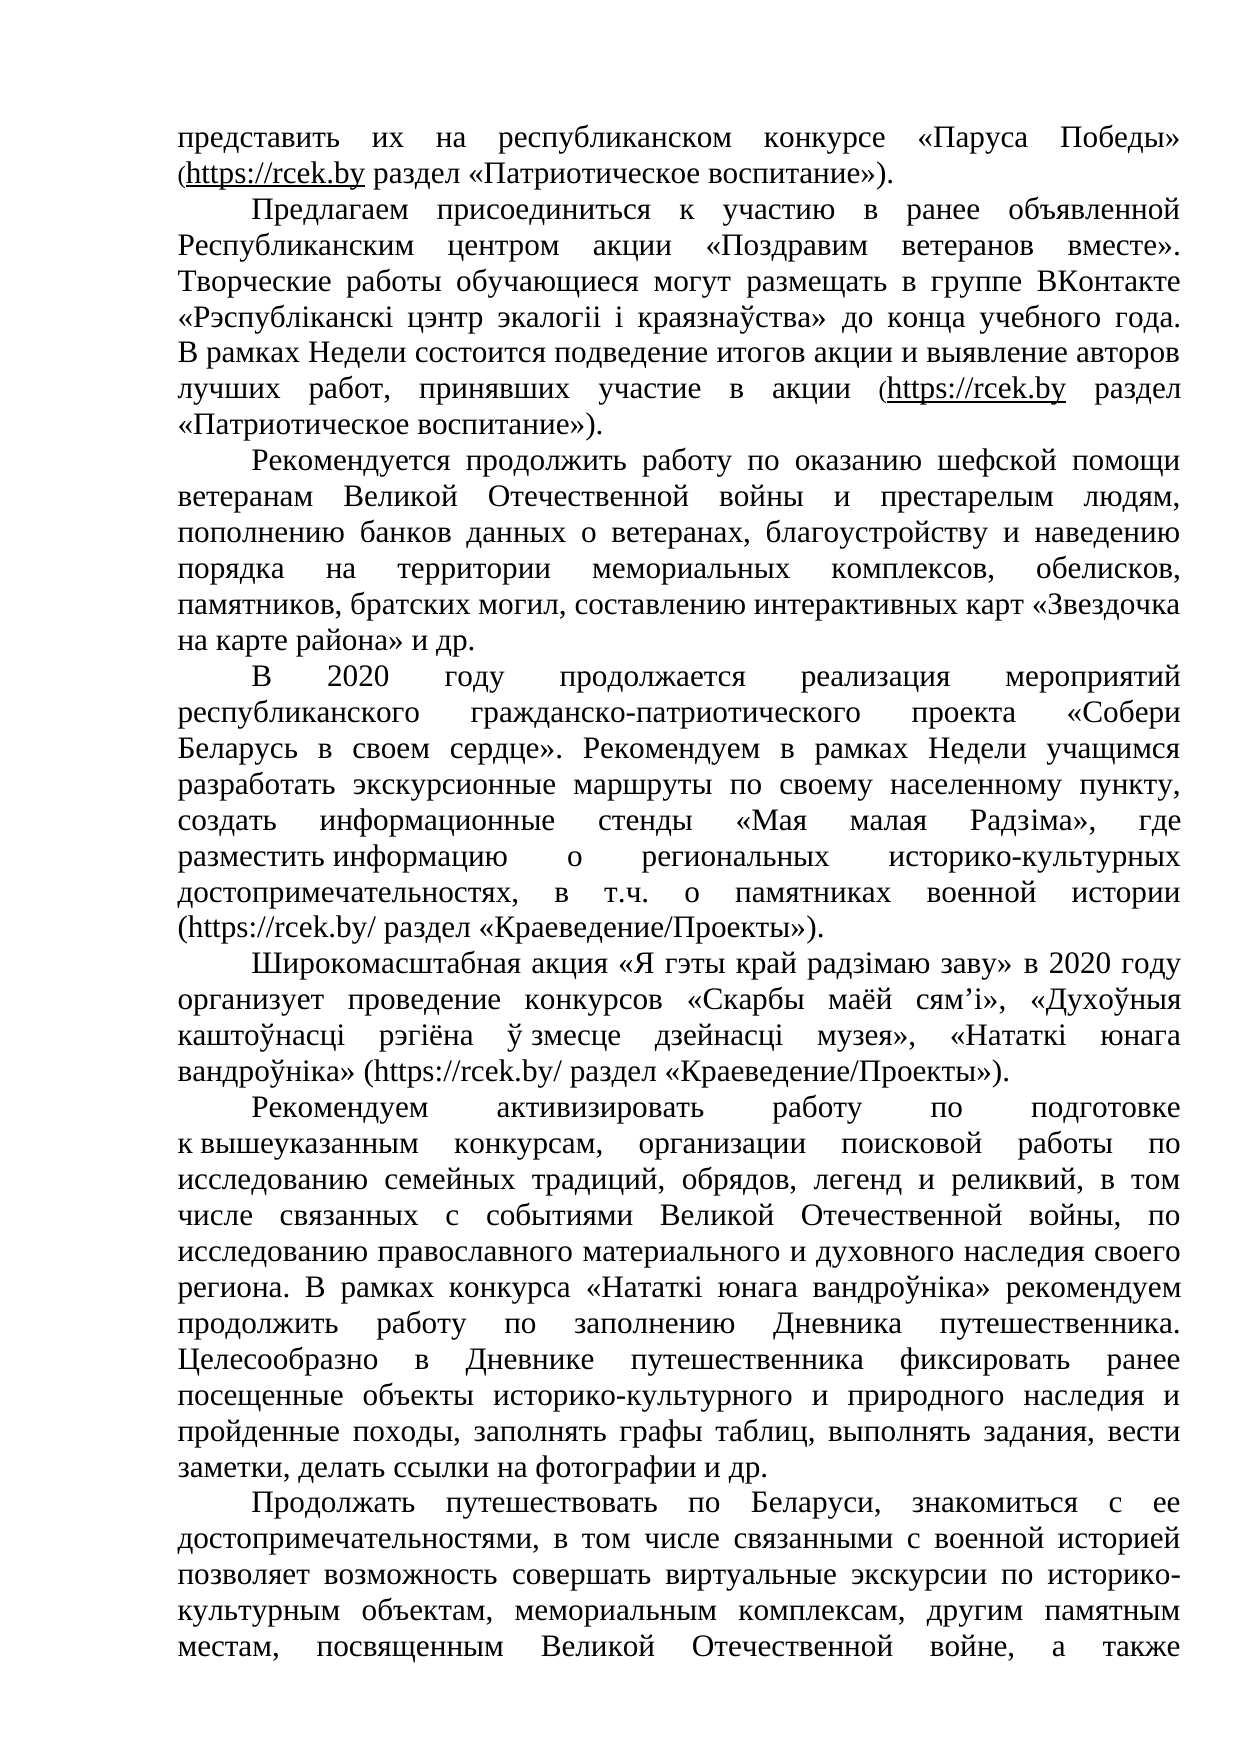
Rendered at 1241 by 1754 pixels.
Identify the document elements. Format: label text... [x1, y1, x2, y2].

text Рекомендуется продолжить работу по оказанию шефской помощи ветеранам Великой Отечественной войны и престарелым людям, пополнению банков данных о ветеранах, благоустройству и наведению порядка на территории мемориальных комплексов, обелисков, памятников, братских могил, составлению интерактивных карт «Звездочка на карте района» и др. [177, 442, 1181, 657]
text Предлагаем присоединиться к участию в ранее объявленной Республиканским центром акции «Поздравим ветеранов вместе». Творческие работы обучающиеся могут размещать в группе ВКонтакте «Рэспубліканскі цэнтр экалогіі і краязнаўства» до конца учебного года. В рамках Недели состоится подведение итогов акции и выявление авторов лучших работ, принявших участие в акции (https://rcek.by раздел «Патриотическое воспитание»). [177, 190, 1181, 298]
text Широкомасштабная акция «Я гэты край радзімаю заву» в 2020 году организует проведение конкурсов «Скарбы маёй сям’і», «Духоўныя каштоўнасці рэгіёна ў змесце дзейнасці музея», «Нататкі юнага вандроўніка» (https://rcek.by/ раздел «Краеведение/Проекты»). [177, 945, 1181, 1088]
text В 2020 году продолжается реализация мероприятий республиканского гражданско-патриотического проекта «Собери Беларусь в своем сердце». Рекомендуем в рамках Недели учащимся разработать экскурсионные маршруты по своему населенному пункту, создать информационные стенды «Мая малая Радзіма», где разместить информацию о региональных историко-культурных достопримечательностях, в т.ч. о памятниках военной истории (https://rcek.by/ раздел «Краеведение/Проекты»). [177, 657, 1181, 945]
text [177, 1484, 1181, 1663]
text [177, 118, 1181, 190]
text Предлагаем присоединиться к участию в ранее объявленной Республиканским центром акции «Поздравим ветеранов вместе». Творческие работы обучающиеся могут размещать в группе ВКонтакте «Рэспубліканскі цэнтр экалогіі і краязнаўства» до конца учебного года. В рамках Недели состоится подведение итогов акции и выявление авторов лучших работ, принявших участие в акции (https://rcek.by раздел «Патриотическое воспитание»). [177, 298, 1181, 442]
text Рекомендуем активизировать работу по подготовке к вышеуказанным конкурсам, организации поисковой работы по исследованию семейных традиций, обрядов, легенд и реликвий, в том числе связанных с событиями Великой Отечественной войны, по исследованию православного материального и духовного наследия своего региона. В рамках конкурса «Нататкі юнага вандроўніка» рекомендуем продолжить работу по заполнению Дневника путешественника. Целесообразно в Дневнике путешественника фиксировать ранее посещенные объекты историко-культурного и природного наследия и пройденные походы, заполнять графы таблиц, выполнять задания, вести заметки, делать ссылки на фотографии и др. [177, 1088, 1181, 1484]
